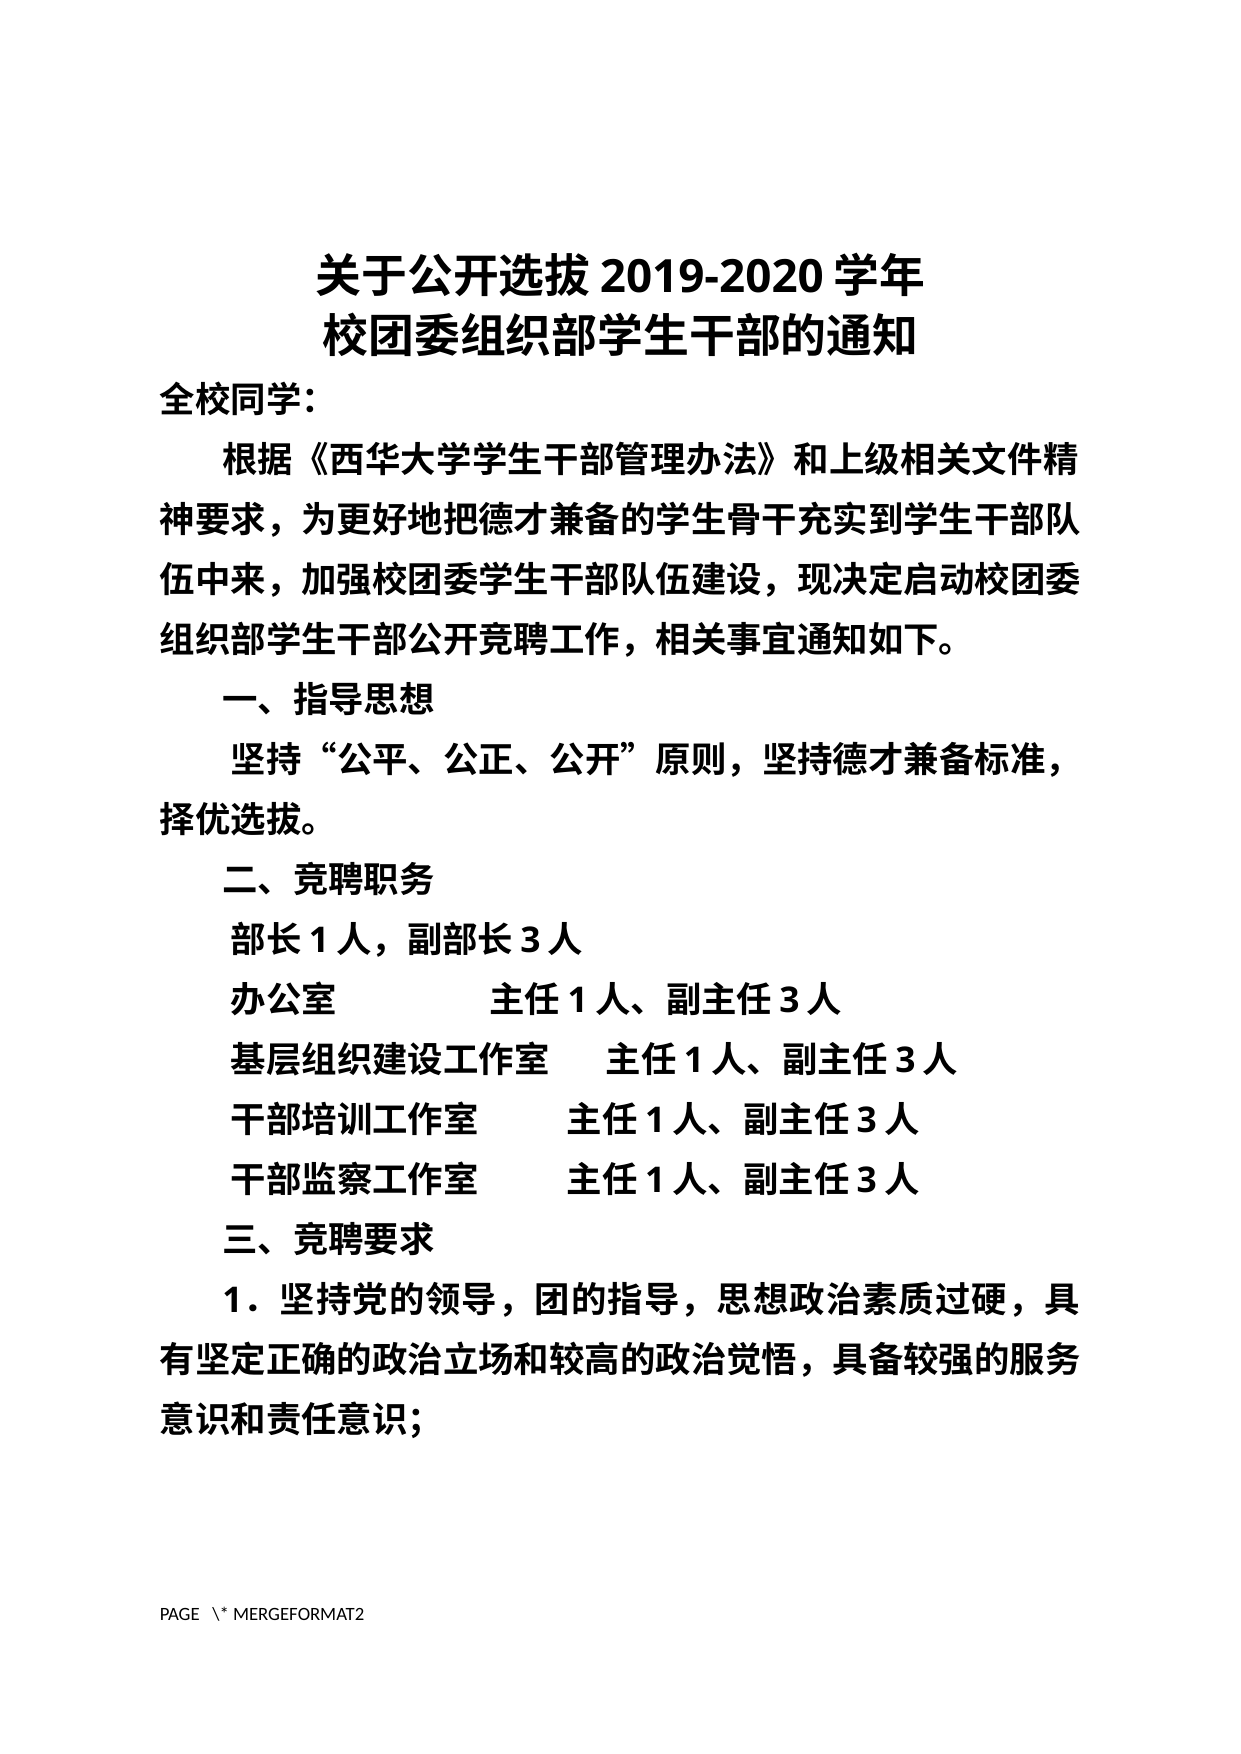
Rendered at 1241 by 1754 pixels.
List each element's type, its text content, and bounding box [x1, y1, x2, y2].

text 办公室 主任1人、副主任3人 [159, 965, 1081, 1025]
text 二、竞聘职务 [159, 845, 1081, 905]
text 根据《西华大学学生干部管理办法》和上级相关文件精神要求，为更好地把德才兼备的学生骨干充实到学生干部队伍中来，加强校团委学生干部队伍建设，现决定启动校团委组织部学生干部公开竞聘工作，相关事宜通知如下。 [159, 425, 1081, 665]
text 坚持“公平、公正、公开”原则，坚持德才兼备标准，择优选拔。 [159, 725, 1081, 845]
text 干部监察工作室 主任1人、副主任3人 [159, 1145, 1081, 1205]
text 三、竞聘要求 [159, 1205, 1081, 1265]
text 1．坚持党的领导，团的指导，思想政治素质过硬，具有坚定正确的政治立场和较高的政治觉悟，具备较强的服务意识和责任意识； [159, 1265, 1081, 1445]
text 全校同学： [159, 365, 1081, 425]
text 一、指导思想 [159, 665, 1081, 725]
text 干部培训工作室 主任1人、副主任3人 [159, 1085, 1081, 1145]
text 关于公开选拔2019-2020学年 [159, 245, 1081, 305]
text 基层组织建设工作室 主任1人、副主任3人 [159, 1025, 1081, 1085]
text 部长1人，副部长3人 [159, 905, 1081, 965]
text 校团委组织部学生干部的通知 [159, 305, 1081, 365]
